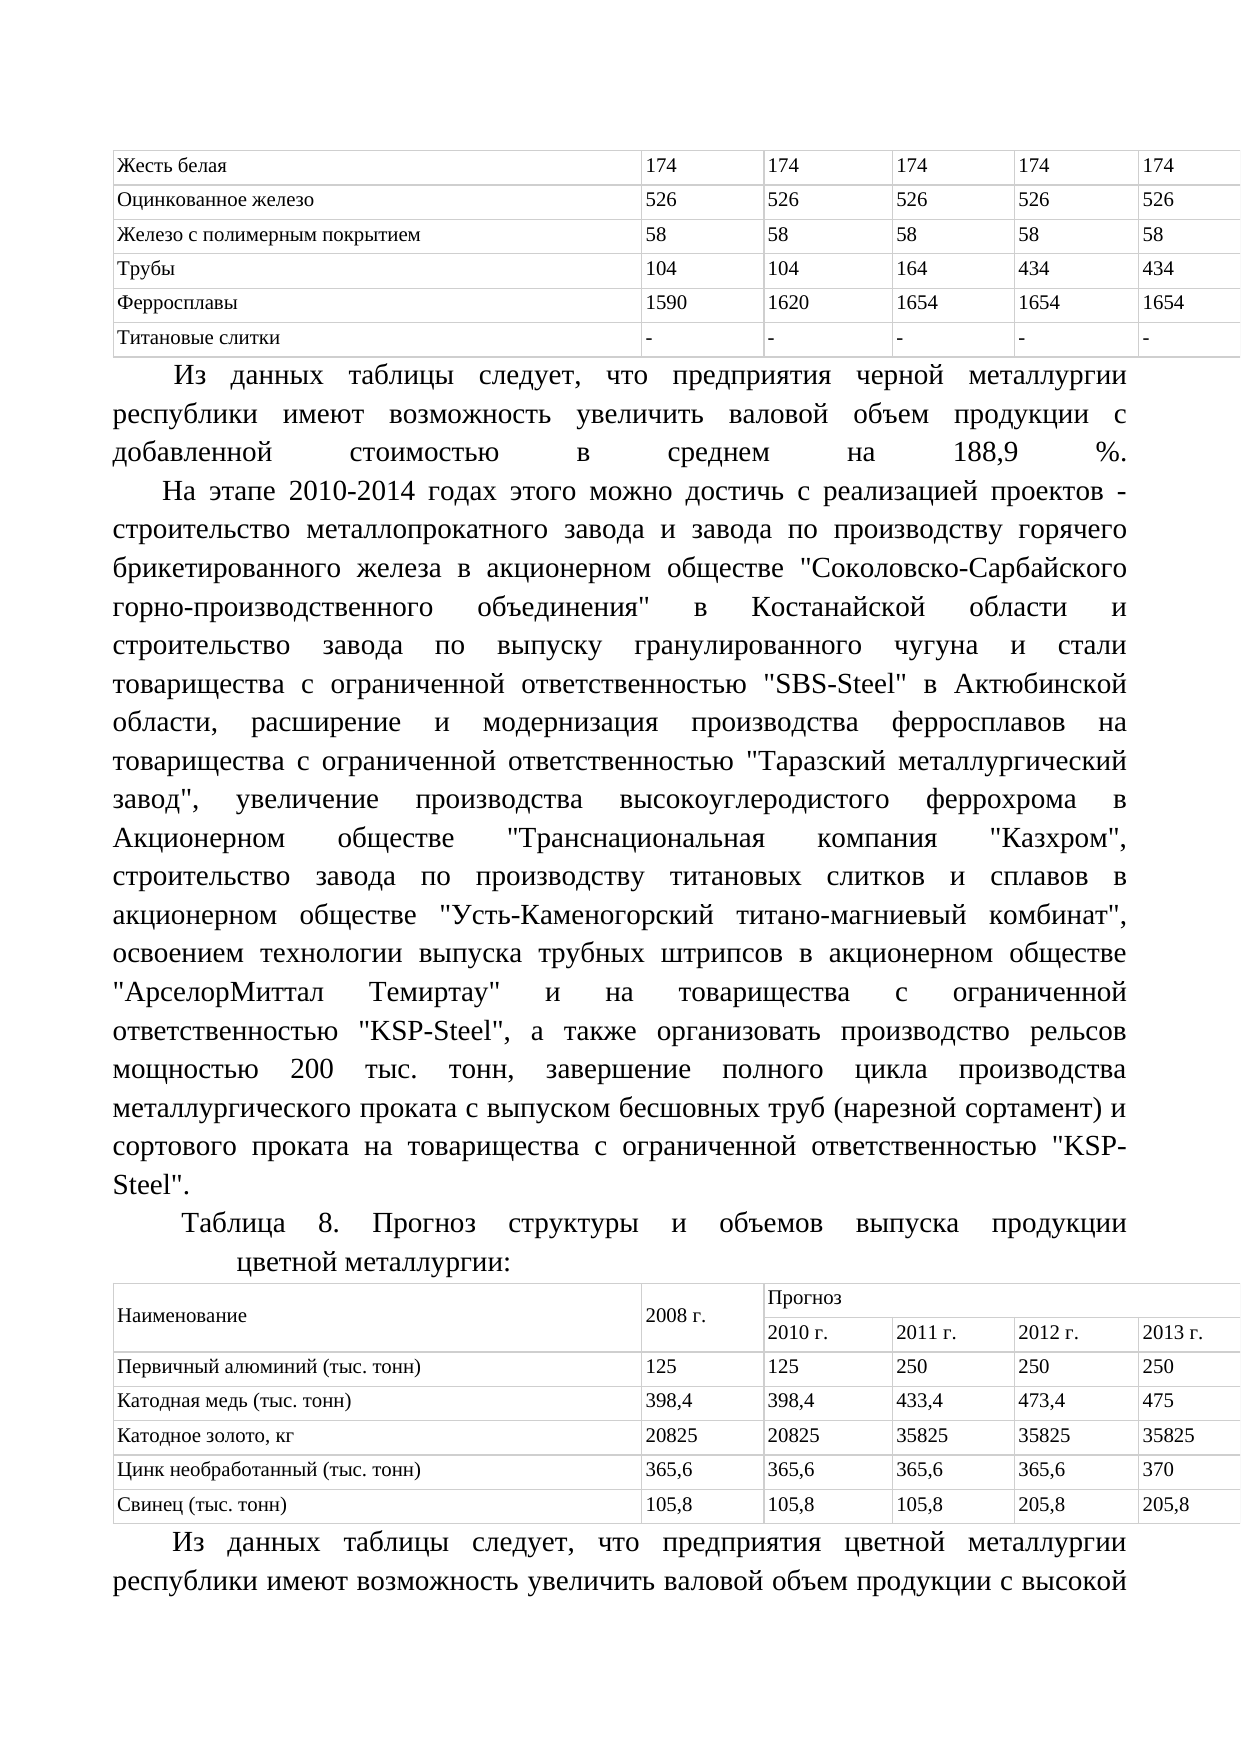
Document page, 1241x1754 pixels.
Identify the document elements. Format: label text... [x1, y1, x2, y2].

table_cell 174 [765, 151, 892, 184]
table_cell 365,6 [765, 1456, 892, 1489]
table_cell 2010 г. [765, 1318, 892, 1351]
table_cell - [642, 323, 763, 356]
table_cell Катодная медь (тыс. тонн) [114, 1387, 641, 1420]
table_cell 526 [1015, 186, 1138, 219]
text Таблица 8. Прогноз структуры и объемов выпуска продукции цветной металлургии: [112, 1205, 1128, 1277]
table_cell 250 [1015, 1353, 1138, 1386]
table_cell 2011 г. [893, 1318, 1014, 1351]
table_cell 526 [893, 186, 1014, 219]
table_cell 475 [1139, 1387, 1240, 1420]
table_cell 433,4 [893, 1387, 1014, 1420]
table_cell 365,6 [893, 1456, 1014, 1489]
table_cell Свинец (тыс. тонн) [114, 1490, 641, 1523]
table_cell 125 [765, 1353, 892, 1386]
table_cell 2012 г. [1015, 1318, 1138, 1351]
table_cell 105,8 [893, 1490, 1014, 1523]
table_cell 105,8 [765, 1490, 892, 1523]
table_cell - [765, 323, 892, 356]
table_cell 35825 [1015, 1421, 1138, 1454]
table_cell 526 [1139, 186, 1240, 219]
table_cell 58 [1139, 220, 1240, 253]
table_cell Ферросплавы [114, 289, 641, 322]
table_cell 365,6 [642, 1456, 763, 1489]
table_cell 526 [765, 186, 892, 219]
table_cell 250 [893, 1353, 1014, 1386]
table_cell Трубы [114, 254, 641, 287]
table_cell 250 [1139, 1353, 1240, 1386]
table_cell 370 [1139, 1456, 1240, 1489]
table_cell 105,8 [642, 1490, 763, 1523]
table_cell 174 [642, 151, 763, 184]
table_cell 365,6 [1015, 1456, 1138, 1489]
table_cell Титановые слитки [114, 323, 641, 356]
text Из данных таблицы следует, что предприятия черной металлургии республики имеют возможность увеличить валовой объем продукции с добавленной стоимостью в среднем на 188,9 %. На этапе 2010-2014 годах этого можно достичь с реализацией проектов - строительство металлопрокатного завода и завода по производству горячего брикетированного железа в акционерном обществе "Соколовско-Сарбайского горно-производственного объединения" в Костанайской области и строительство завода по выпуску гранулированного чугуна и стали товарищества с ограниченной ответственностью "SBS-Steel" в Актюбинской области, расширение и модернизация производства ферросплавов на товарищества с ограниченной ответственностью "Таразский металлургический завод", увеличение производства высокоуглеродистого феррохрома в Акционерном обществе "Транснациональная компания "Казхром", строительство завода по производству титановых слитков и сплавов в акционерном обществе "Усть-Каменогорский титано-магниевый комбинат", освоением технологии выпуска трубных штрипсов в акционерном обществе "АрселорМиттал Темиртау" и на товарищества с ограниченной ответственностью "KSP-Steel", а также организовать производство рельсов мощностью 200 тыс. тонн, завершение полного цикла производства металлургического проката с выпуском бесшовных труб (нарезной сортамент) и сортового проката на товарищества с ограниченной ответственностью "KSP-Steel". [112, 357, 1128, 1200]
table_cell 2013 г. [1139, 1318, 1240, 1351]
table_cell 35825 [1139, 1421, 1240, 1454]
table_cell Первичный алюминий (тыс. тонн) [114, 1353, 641, 1386]
table_cell 473,4 [1015, 1387, 1138, 1420]
table_cell Железо с полимерным покрытием [114, 220, 641, 253]
table_cell 398,4 [765, 1387, 892, 1420]
table_cell 526 [642, 186, 763, 219]
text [112, 1524, 1128, 1596]
table_cell 398,4 [642, 1387, 763, 1420]
table_cell 58 [893, 220, 1014, 253]
table_header Наименование [114, 1284, 641, 1351]
table_cell 205,8 [1139, 1490, 1240, 1523]
table_header Прогноз [765, 1284, 1240, 1317]
table_cell 174 [1139, 151, 1240, 184]
table_cell 1590 [642, 289, 763, 322]
table_cell 125 [642, 1353, 763, 1386]
table_cell 20825 [765, 1421, 892, 1454]
table_cell 35825 [893, 1421, 1014, 1454]
table_cell 58 [765, 220, 892, 253]
table_cell - [1139, 323, 1240, 356]
table_cell 58 [1015, 220, 1138, 253]
table_cell - [893, 323, 1014, 356]
table_header 2008 г. [642, 1284, 763, 1351]
table_cell Катодное золото, кг [114, 1421, 641, 1454]
table_cell 104 [765, 254, 892, 287]
table_cell 1654 [1015, 289, 1138, 322]
table_cell - [1015, 323, 1138, 356]
table_cell 434 [1015, 254, 1138, 287]
table_cell 1654 [893, 289, 1014, 322]
table_cell 104 [642, 254, 763, 287]
table_cell 164 [893, 254, 1014, 287]
table_cell Жесть белая [114, 151, 641, 184]
table_cell Оцинкованное железо [114, 186, 641, 219]
table_cell 1654 [1139, 289, 1240, 322]
table_cell 58 [642, 220, 763, 253]
table_cell 20825 [642, 1421, 763, 1454]
table_cell 174 [893, 151, 1014, 184]
table_cell 1620 [765, 289, 892, 322]
table_cell Цинк необработанный (тыс. тонн) [114, 1456, 641, 1489]
table_cell 205,8 [1015, 1490, 1138, 1523]
table_cell 434 [1139, 254, 1240, 287]
table_cell 174 [1015, 151, 1138, 184]
